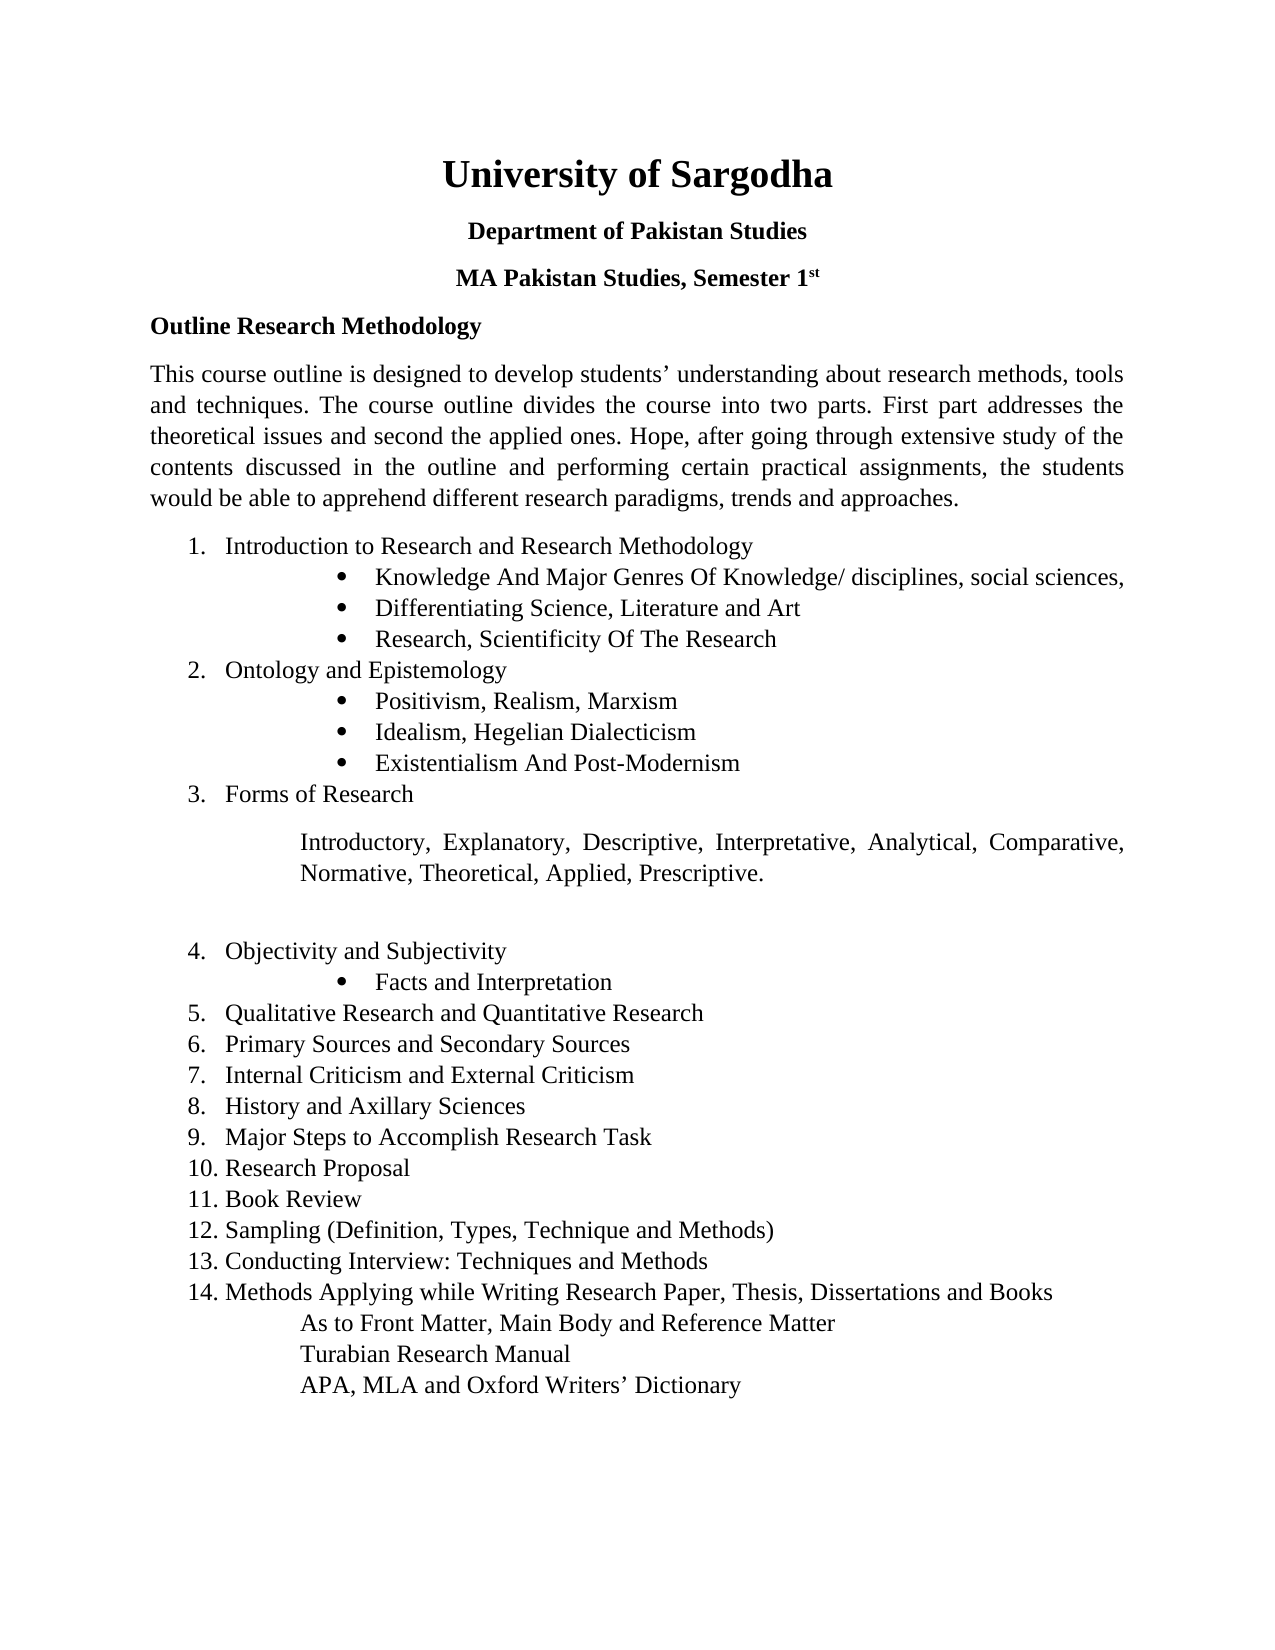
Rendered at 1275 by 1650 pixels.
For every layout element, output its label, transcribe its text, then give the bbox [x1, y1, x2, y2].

text Introductory, Explanatory, Descriptive, Interpretative, Analytical, Comparative, Normative, Theoretical, Applied, Prescriptive. [300, 827, 1125, 887]
list Primary Sources and Secondary Sources [187, 1029, 1125, 1058]
list Internal Criticism and External Criticism [187, 1060, 1125, 1089]
list As to Front Matter, Main Body and Reference Matter [225, 1308, 1125, 1337]
list Differentiating Science, Literature and Art [337, 593, 1125, 622]
list Conducting Interview: Techniques and Methods [187, 1246, 1125, 1275]
text MA Pakistan Studies, Semester 1st [150, 263, 1125, 292]
text Outline Research Methodology [150, 311, 1125, 340]
list Qualitative Research and Quantitative Research [187, 998, 1125, 1027]
list Methods Applying while Writing Research Paper, Thesis, Dissertations and Books [187, 1277, 1125, 1306]
list Forms of Research [187, 779, 1125, 808]
text Department of Pakistan Studies [150, 216, 1125, 244]
list History and Axillary Sciences [187, 1091, 1125, 1120]
list APA, MLA and Oxford Writers’ Dictionary [225, 1370, 1125, 1399]
list Positivism, Realism, Marxism [337, 686, 1125, 715]
list Idealism, Hegelian Dialecticism [337, 717, 1125, 746]
list Existentialism And Post-Modernism [337, 748, 1125, 777]
list Sampling (Definition, Types, Technique and Methods) [187, 1215, 1125, 1244]
list Introduction to Research and Research Methodology [187, 531, 1125, 559]
list Book Review [187, 1184, 1125, 1213]
list Facts and Interpretation [337, 967, 1125, 996]
list Objectivity and Subjectivity [187, 936, 1125, 964]
text This course outline is designed to develop students’ understanding about research methods, tools and techniques. The course outline divides the course into two parts. First part addresses the theoretical issues and second the applied ones. Hope, after going through extensive study of the contents discussed in the outline and performing certain practical assignments, the students would be able to apprehend different research paradigms, trends and approaches. [150, 359, 1125, 512]
list Ontology and Epistemology [187, 655, 1125, 684]
text University of Sargodha [150, 150, 1125, 196]
list Knowledge And Major Genres Of Knowledge/ disciplines, social sciences, [337, 562, 1125, 591]
list Turabian Research Manual [225, 1339, 1125, 1368]
list Research Proposal [187, 1153, 1125, 1182]
list Research, Scientificity Of The Research [337, 624, 1125, 653]
list Major Steps to Accomplish Research Task [187, 1122, 1125, 1151]
